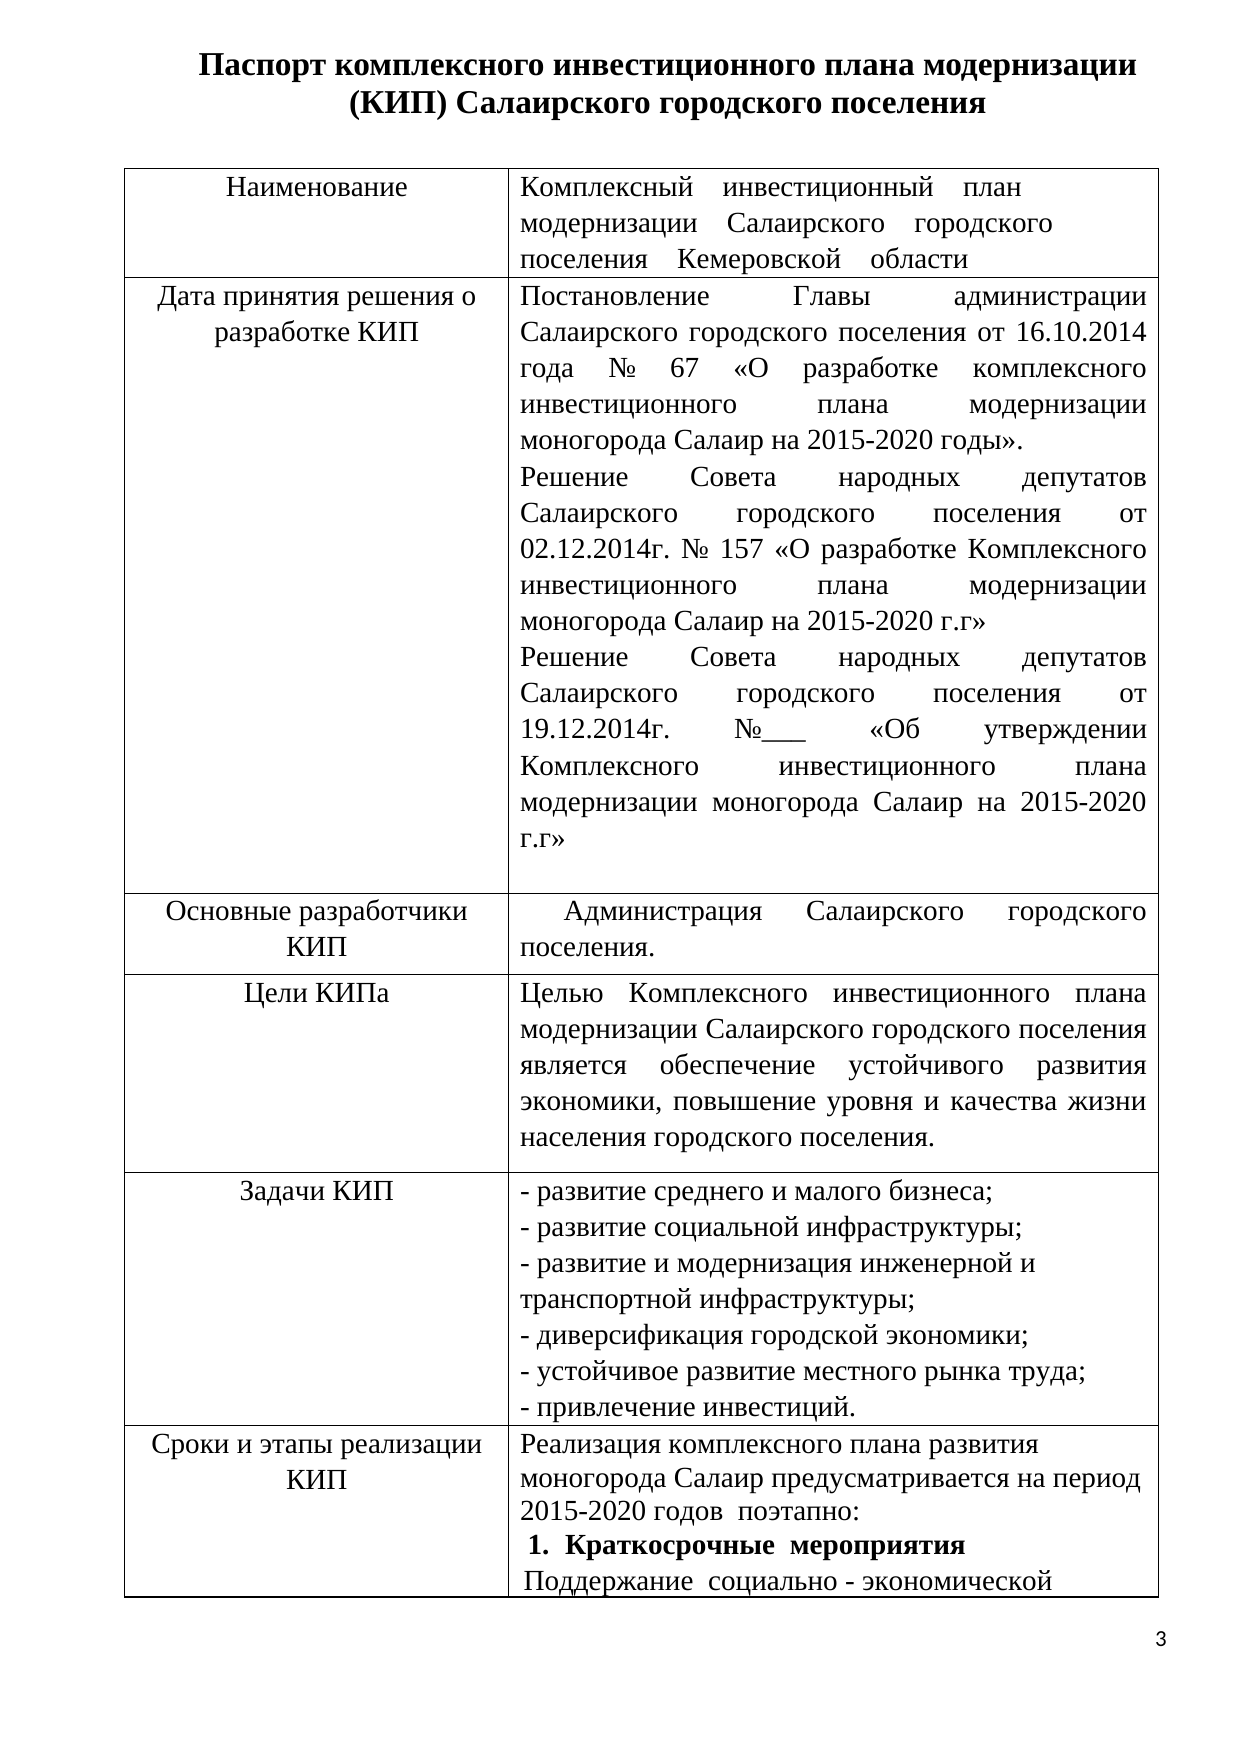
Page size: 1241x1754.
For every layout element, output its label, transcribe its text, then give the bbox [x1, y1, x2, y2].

subtitle Паспорт комплексного инвестиционного плана модернизации (КИП) Салаирского городского поселения [169, 44, 1167, 121]
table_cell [125, 1426, 508, 1596]
table_cell Цели КИПа [125, 975, 508, 1172]
table_cell Задачи КИП [125, 1173, 508, 1425]
table_header Комплексный инвестиционный план модернизации Салаирского городского поселения Кемеровской области [509, 169, 1158, 277]
table_cell Основные разработчики КИП [125, 894, 508, 974]
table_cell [509, 1426, 1158, 1596]
table_cell - развитие среднего и малого бизнеса; - развитие социальной инфраструктуры; - развитие и модернизация инженерной и транспортной инфраструктуры; - диверсификация городской экономики; - устойчивое развитие местного рынка труда; - привлечение инвестиций. [509, 1173, 1158, 1425]
table_cell Постановление Главы администрации Салаирского городского поселения от 16.10.2014 года № 67 «О разработке комплексного инвестиционного плана модернизации моногорода Салаир на 2015-2020 годы». Решение Совета народных депутатов Салаирского городского поселения от 02.12.2014г. № 157 «О разработке Комплексного инвестиционного плана модернизации моногорода Салаир на 2015-2020 г.г» Решение Совета народных депутатов Салаирского городского поселения от 19.12.2014г. №___ «Об утверждении Комплексного инвестиционного плана модернизации моногорода Салаир на 2015-2020 г.г» [509, 278, 1158, 892]
table_cell Администрация Салаирского городского поселения. [509, 894, 1158, 974]
table_cell Целью Комплексного инвестиционного плана модернизации Салаирского городского поселения является обеспечение устойчивого развития экономики, повышение уровня и качества жизни населения городского поселения. [509, 975, 1158, 1172]
table_cell Дата принятия решения о разработке КИП [125, 278, 508, 892]
table_header Наименование [125, 169, 508, 277]
